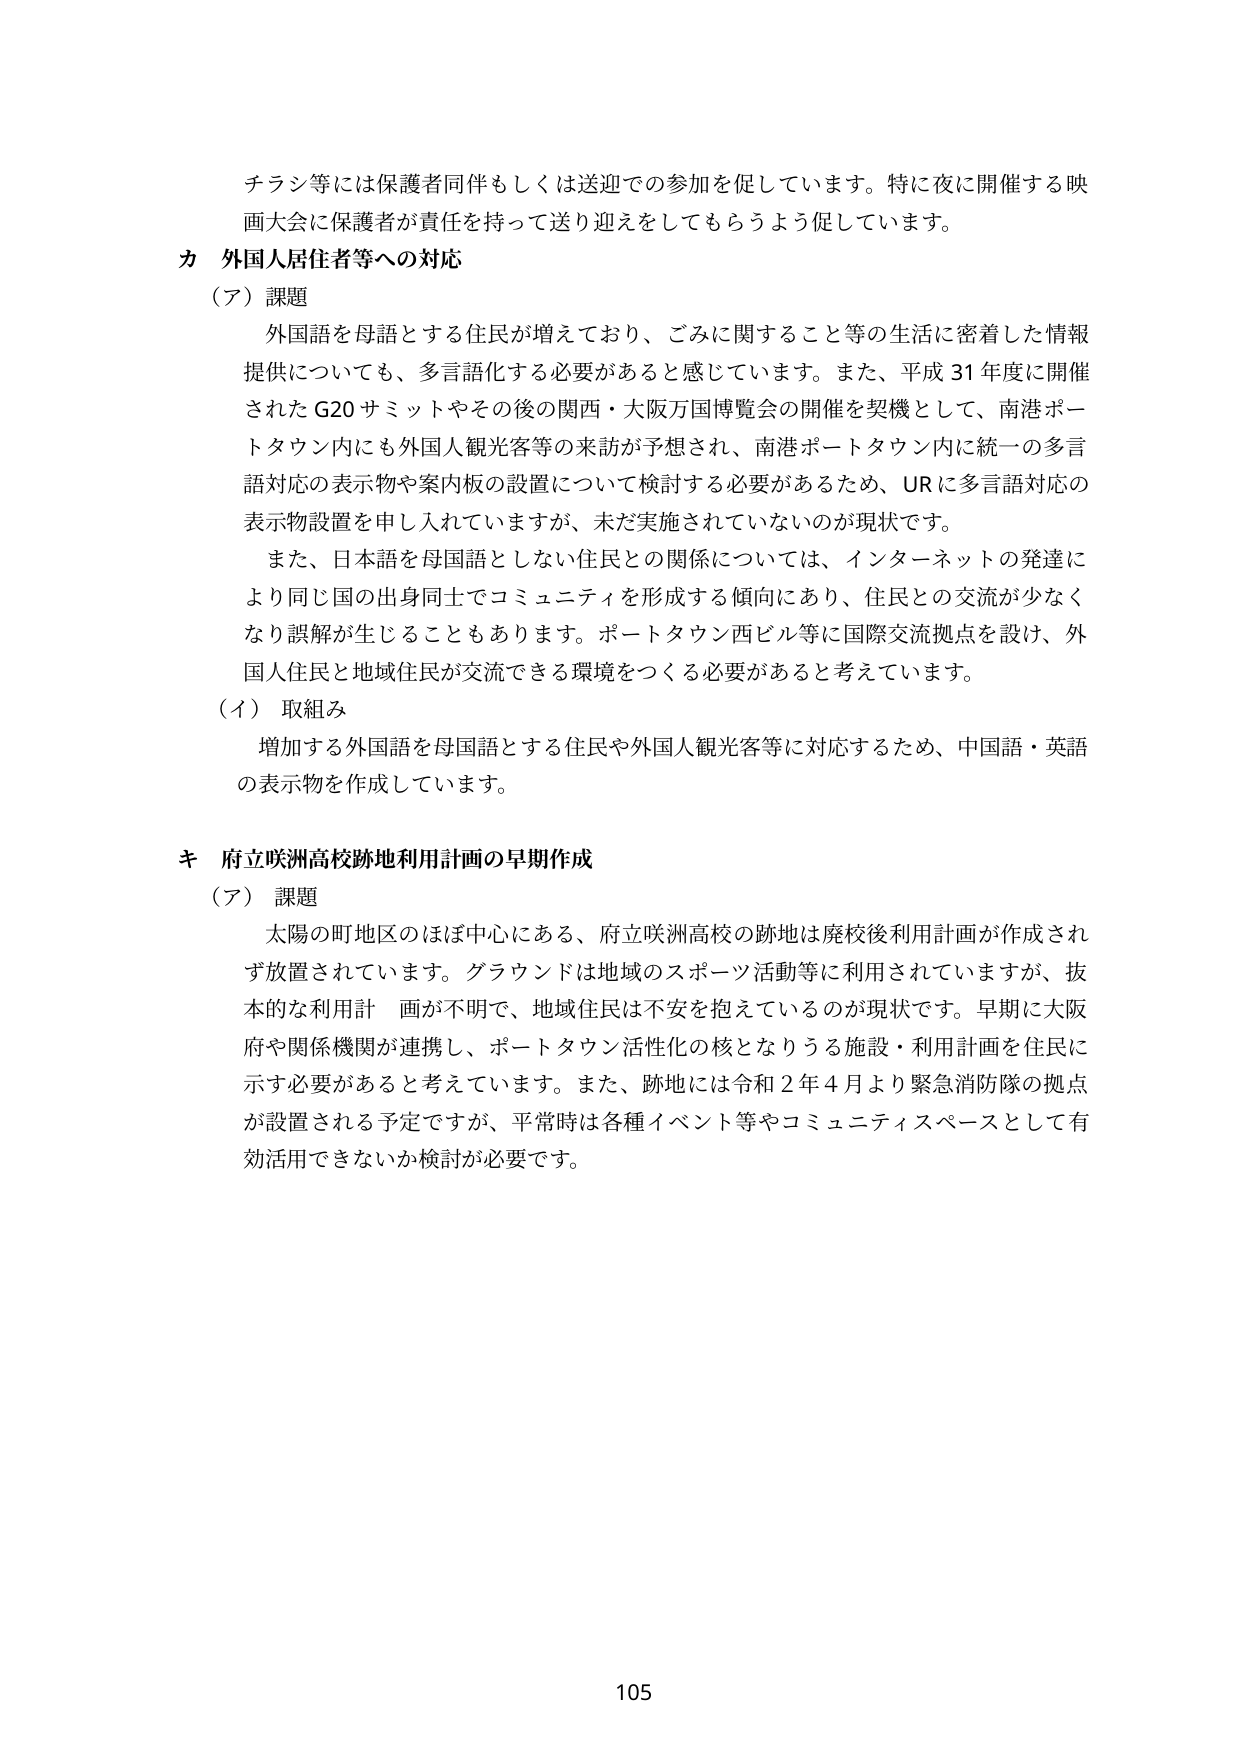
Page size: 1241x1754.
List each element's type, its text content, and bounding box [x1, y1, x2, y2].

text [243, 164, 1090, 239]
list 課題 [199, 877, 1090, 914]
text 外国語を母語とする住民が増えており、ごみに関すること等の生活に密着した情報提供についても、多言語化する必要があると感じています。また、平成31年度に開催されたG20サミットやその後の関西・大阪万国博覧会の開催を契機として、南港ポートタウン内にも外国人観光客等の来訪が予想され、南港ポートタウン内に統一の多言語対応の表示物や案内板の設置について検討する必要があるため、URに多言語対応の表示物設置を申し入れていますが、未だ実施されていないのが現状です。 [243, 314, 1090, 539]
list 取組み [207, 689, 1090, 727]
text 太陽の町地区のほぼ中心にある、府立咲洲高校の跡地は廃校後利用計画が作成されず放置されています。グラウンドは地域のスポーツ活動等に利用されていますが、抜本的な利用計 画が不明で、地域住民は不安を抱えているのが現状です。早期に大阪府や関係機関が連携し、ポートタウン活性化の核となりうる施設・利用計画を住民に示す必要があると考えています。また、跡地には令和２年４月より緊急消防隊の拠点が設置される予定ですが、平常時は各種イベント等やコミュニティスペースとして有効活用できないか検討が必要です。 [243, 914, 1090, 1177]
text キ 府立咲洲高校跡地利用計画の早期作成 [177, 839, 1090, 877]
text カ 外国人居住者等への対応 [177, 239, 1090, 277]
text また、日本語を母国語としない住民との関係については、インターネットの発達により同じ国の出身同士でコミュニティを形成する傾向にあり、住民との交流が少なくなり誤解が生じることもあります。ポートタウン西ビル等に国際交流拠点を設け、外国人住民と地域住民が交流できる環境をつくる必要があると考えています。 [243, 539, 1090, 689]
text 増加する外国語を母国語とする住民や外国人観光客等に対応するため、中国語・英語の表示物を作成しています。 [236, 727, 1090, 802]
text （ア）課題 [177, 277, 1090, 314]
